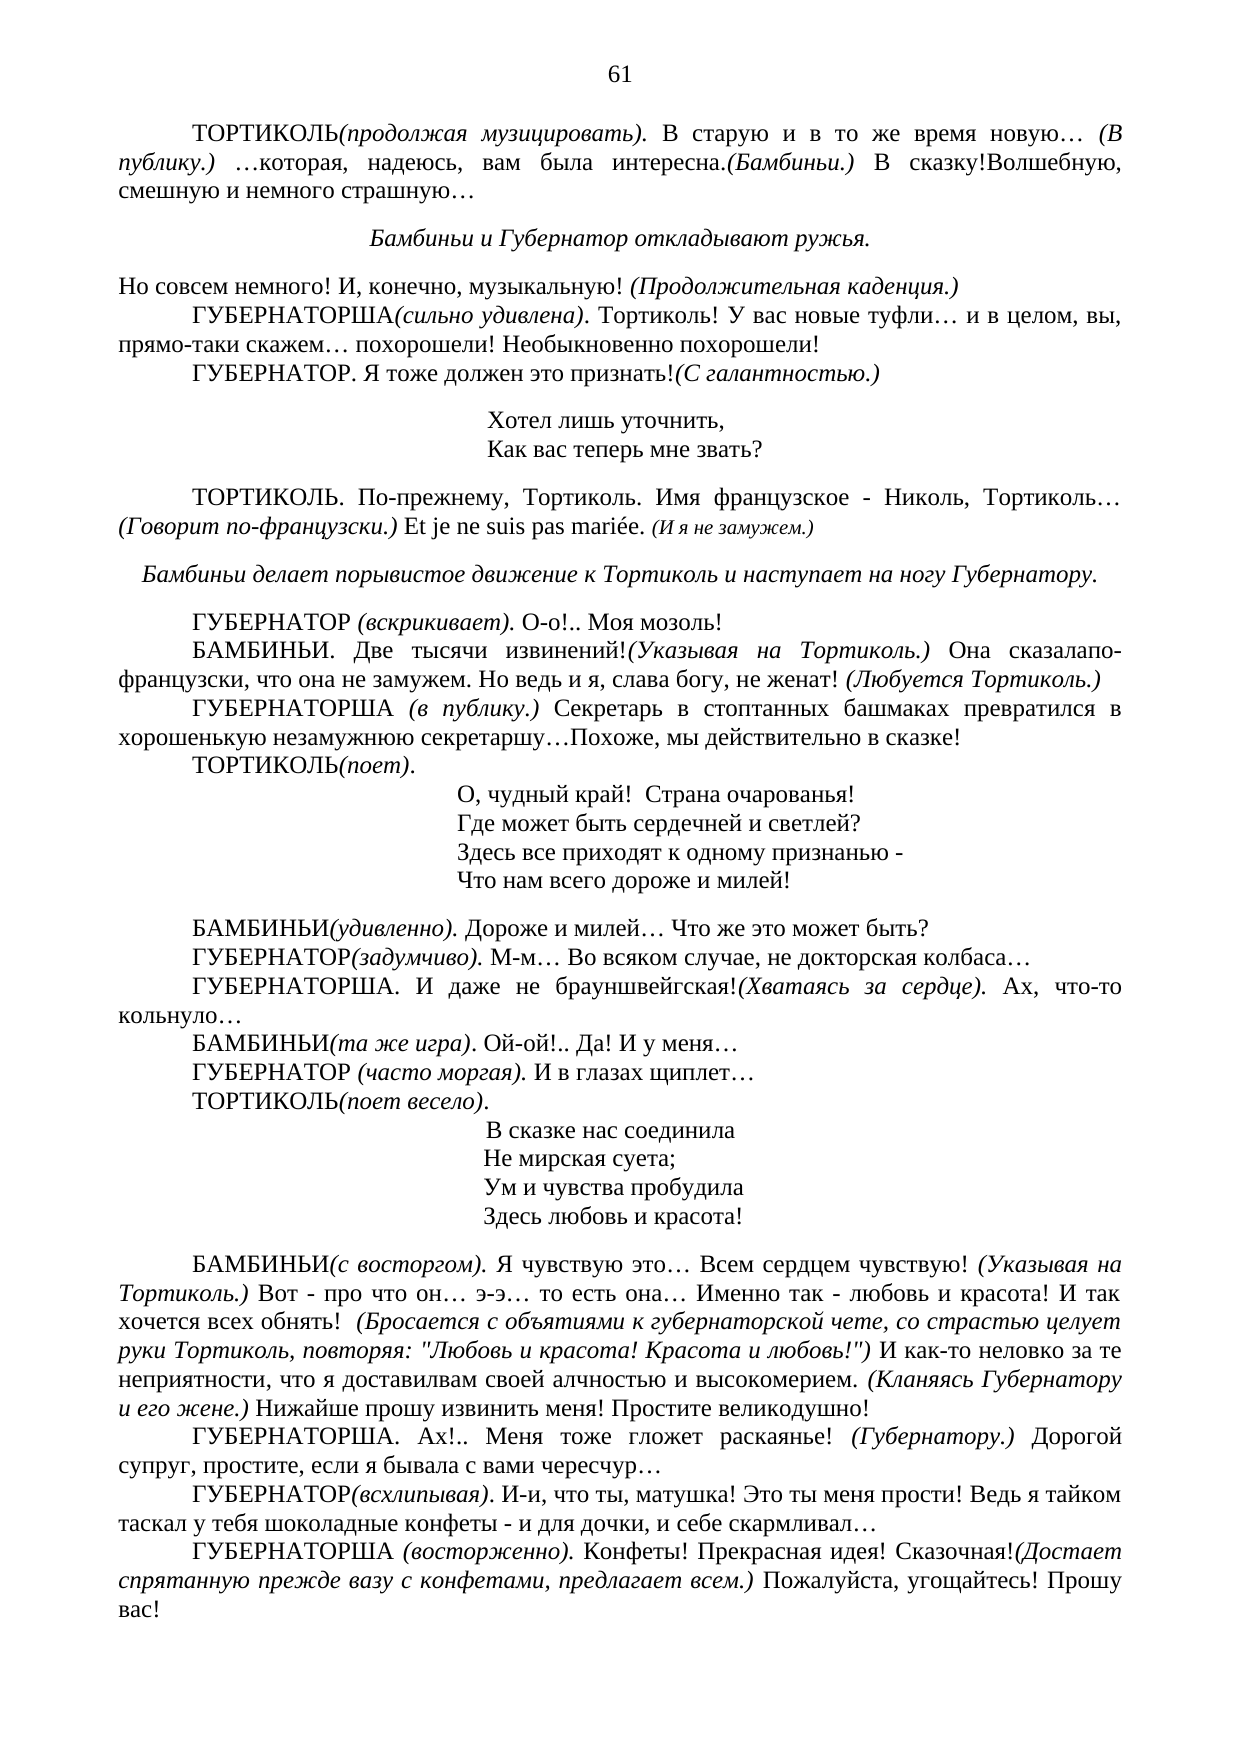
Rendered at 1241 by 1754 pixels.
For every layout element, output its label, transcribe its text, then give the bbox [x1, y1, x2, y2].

text ТОРТИКОЛЬ(поет). [118, 751, 1122, 779]
text Но совсем немного! И, конечно, музыкальную! (Продолжительная каденция.) [118, 271, 1122, 300]
text ГУБЕРНАТОР (часто моргая). И в глазах щиплет… [118, 1057, 1122, 1086]
text Как вас теперь мне звать? [487, 434, 1122, 463]
text ГУБЕРНАТОРША (восторженно). Конфеты! Прекрасная идея! Сказочная!(Достает спрятанную прежде вазу с конфетами, предлагает всем.) Пожалуйста, угощайтесь! Прошу вас! [118, 1536, 1122, 1623]
text БАМБИНЬИ(с восторгом). Я чувствую это… Всем сердцем чувствую! (Указывая на Тортиколь.) Вот - про что он… э-э… то есть она… Именно так - любовь и красота! И так хочется всех обнять! (Бросается с объятиями к губернаторской чете, со страстью целует руки Тортиколь, повторяя: "Любовь и красота! Красота и любовь!") И как-то неловко за те неприятности, что я доставилвам своей алчностью и высокомерием. (Кланяясь Губернатору и его жене.) Нижайше прошу извинить меня! Простите великодушно! [118, 1249, 1122, 1421]
text ГУБЕРНАТОРША (в публику.) Секретарь в стоптанных башмаках превратился в хорошенькую незамужнюю секретаршу…Похоже, мы действительно в сказке! [118, 693, 1122, 751]
text Здесь все приходят к одному признанью - [413, 837, 1122, 866]
text ГУБЕРНАТОР(всхлипывая). И-и, что ты, матушка! Это ты меня прости! Ведь я тайком таскал у тебя шоколадные конфеты - и для дочки, и себе скармливал… [118, 1479, 1122, 1536]
text ТОРТИКОЛЬ(поет весело). [118, 1086, 1122, 1115]
text БАМБИНЬИ(удивленно). Дороже и милей… Что же это может быть? [118, 913, 1122, 942]
text ГУБЕРНАТОР. Я тоже должен это признать!(С галантностью.) [118, 358, 1122, 386]
text ГУБЕРНАТОР (вскрикивает). О-о!.. Моя мозоль! [118, 607, 1122, 636]
text Что нам всего дороже и милей! [413, 866, 1122, 894]
text Бамбиньи и Губернатор откладывают ружья. [118, 223, 1122, 252]
text Хотел лишь уточнить, [487, 406, 1122, 434]
text Бамбиньи делает порывистое движение к Тортиколь и наступает на ногу Губернатору. [118, 559, 1122, 588]
text ГУБЕРНАТОР(задумчиво). М-м… Во всяком случае, не докторская колбаса… [118, 942, 1122, 971]
text ГУБЕРНАТОРША(сильно удивлена). Тортиколь! У вас новые туфли… и в целом, вы, прямо-таки скажем… похорошели! Необыкновенно похорошели! [118, 300, 1122, 358]
text ГУБЕРНАТОРША. Ах!.. Меня тоже гложет раскаянье! (Губернатору.) Дорогой супруг, простите, если я бывала с вами чересчур… [118, 1421, 1122, 1479]
text Не мирская суета; [339, 1143, 1122, 1172]
text Где может быть сердечней и светлей? [413, 808, 1122, 837]
text В сказке нас соединила [413, 1115, 1122, 1143]
text ГУБЕРНАТОРША. И даже не брауншвейгская!(Хватаясь за сердце). Ах, что-то кольнуло… [118, 971, 1122, 1028]
text ТОРТИКОЛЬ. По-прежнему, Тортиколь. Имя французское - Николь, Тортиколь…(Говорит по-французски.) Et je ne suis pas mariée. (И я не замужем.) [118, 482, 1122, 540]
text Здесь любовь и красота! [339, 1201, 1122, 1230]
text ТОРТИКОЛЬ(продолжая музицировать). В старую и в то же время новую… (В публику.) …которая, надеюсь, вам была интересна.(Бамбиньи.) В сказку!Волшебную, смешную и немного страшную… [118, 118, 1122, 204]
text БАМБИНЬИ(та же игра). Ой-ой!.. Да! И у меня… [118, 1028, 1122, 1057]
text О, чудный край! Страна очарованья! [413, 779, 1122, 808]
text Ум и чувства пробудила [339, 1172, 1122, 1201]
text БАМБИНЬИ. Две тысячи извинений!(Указывая на Тортиколь.) Она сказалапо-французски, что она не замужем. Но ведь и я, слава богу, не женат! (Любуется Тортиколь.) [118, 636, 1122, 693]
